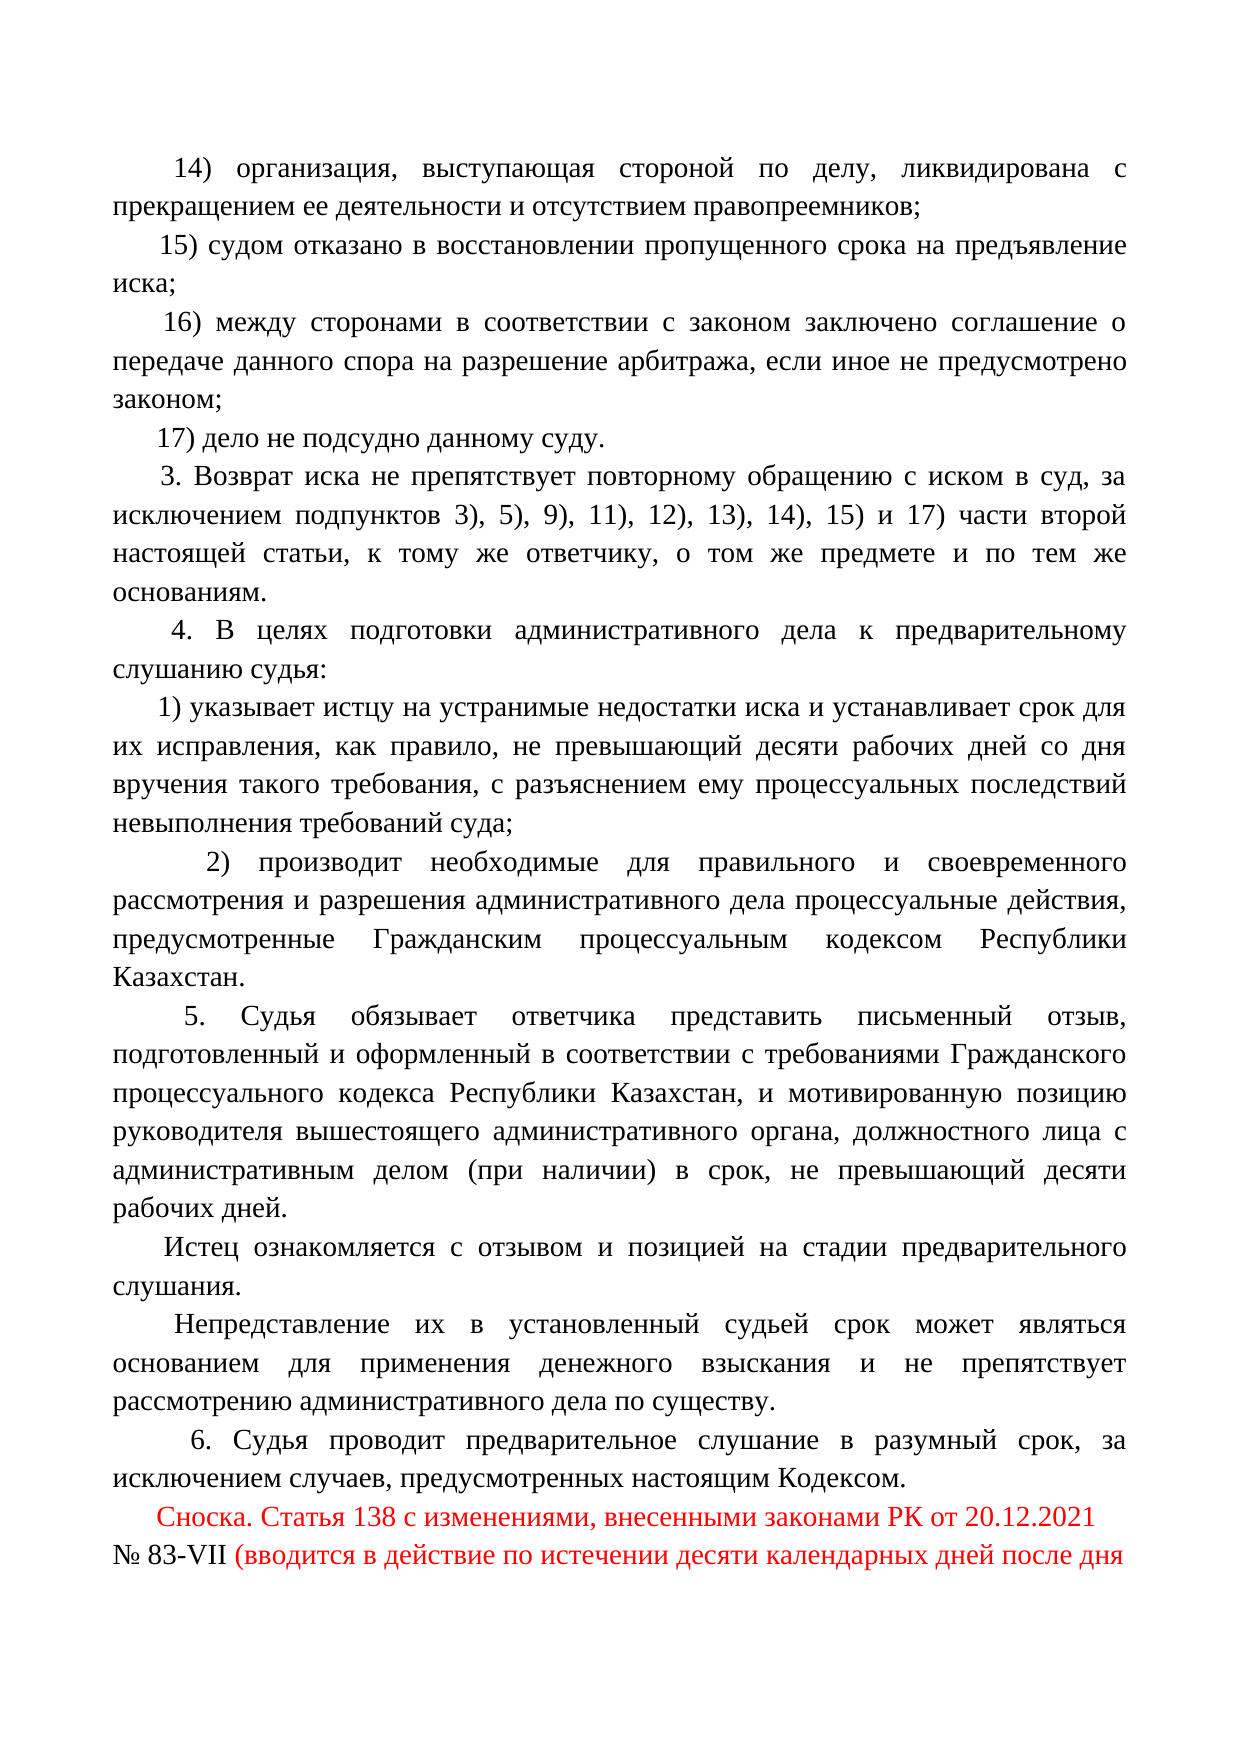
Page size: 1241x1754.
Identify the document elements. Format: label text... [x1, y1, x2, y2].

text Непредставление их в установленный судьей срок может являться основанием для применения денежного взыскания и не препятствует рассмотрению административного дела по существу. [112, 1306, 1128, 1417]
text 17) дело не подсудно данному суду. [112, 420, 1128, 453]
text 3. Возврат иска не препятствует повторному обращению с иском в суд, за исключением подпунктов 3), 5), 9), 11), 12), 13), 14), 15) и 17) части второй настоящей статьи, к тому же ответчику, о том же предмете и по тем же основаниям. [112, 458, 1128, 607]
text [112, 1499, 1128, 1571]
text 14) организация, выступающая стороной по делу, ликвидирована с прекращением ее деятельности и отсутствием правопреемников; [112, 150, 1128, 222]
text 4. В целях подготовки административного дела к предварительному слушанию судья: [112, 612, 1128, 684]
text 15) судом отказано в восстановлении пропущенного срока на предъявление иска; [112, 227, 1128, 299]
text 5. Судья обязывает ответчика представить письменный отзыв, подготовленный и оформленный в соответствии с требованиями Гражданского процессуального кодекса Республики Казахстан, и мотивированную позицию руководителя вышестоящего административного органа, должностного лица с административным делом (при наличии) в срок, не превышающий десяти рабочих дней. [112, 998, 1128, 1224]
text 6. Судья проводит предварительное слушание в разумный срок, за исключением случаев, предусмотренных настоящим Кодексом. [112, 1422, 1128, 1494]
text 16) между сторонами в соответствии с законом заключено соглашение о передаче данного спора на разрешение арбитража, если иное не предусмотрено законом; [112, 304, 1128, 415]
text Истец ознакомляется с отзывом и позицией на стадии предварительного слушания. [112, 1229, 1128, 1301]
text 1) указывает истцу на устранимые недостатки иска и устанавливает срок для их исправления, как правило, не превышающий десяти рабочих дней со дня вручения такого требования, с разъяснением ему процессуальных последствий невыполнения требований суда; [112, 689, 1128, 839]
text 2) производит необходимые для правильного и своевременного рассмотрения и разрешения административного дела процессуальные действия, предусмотренные Гражданским процессуальным кодексом Республики Казахстан. [112, 844, 1128, 993]
